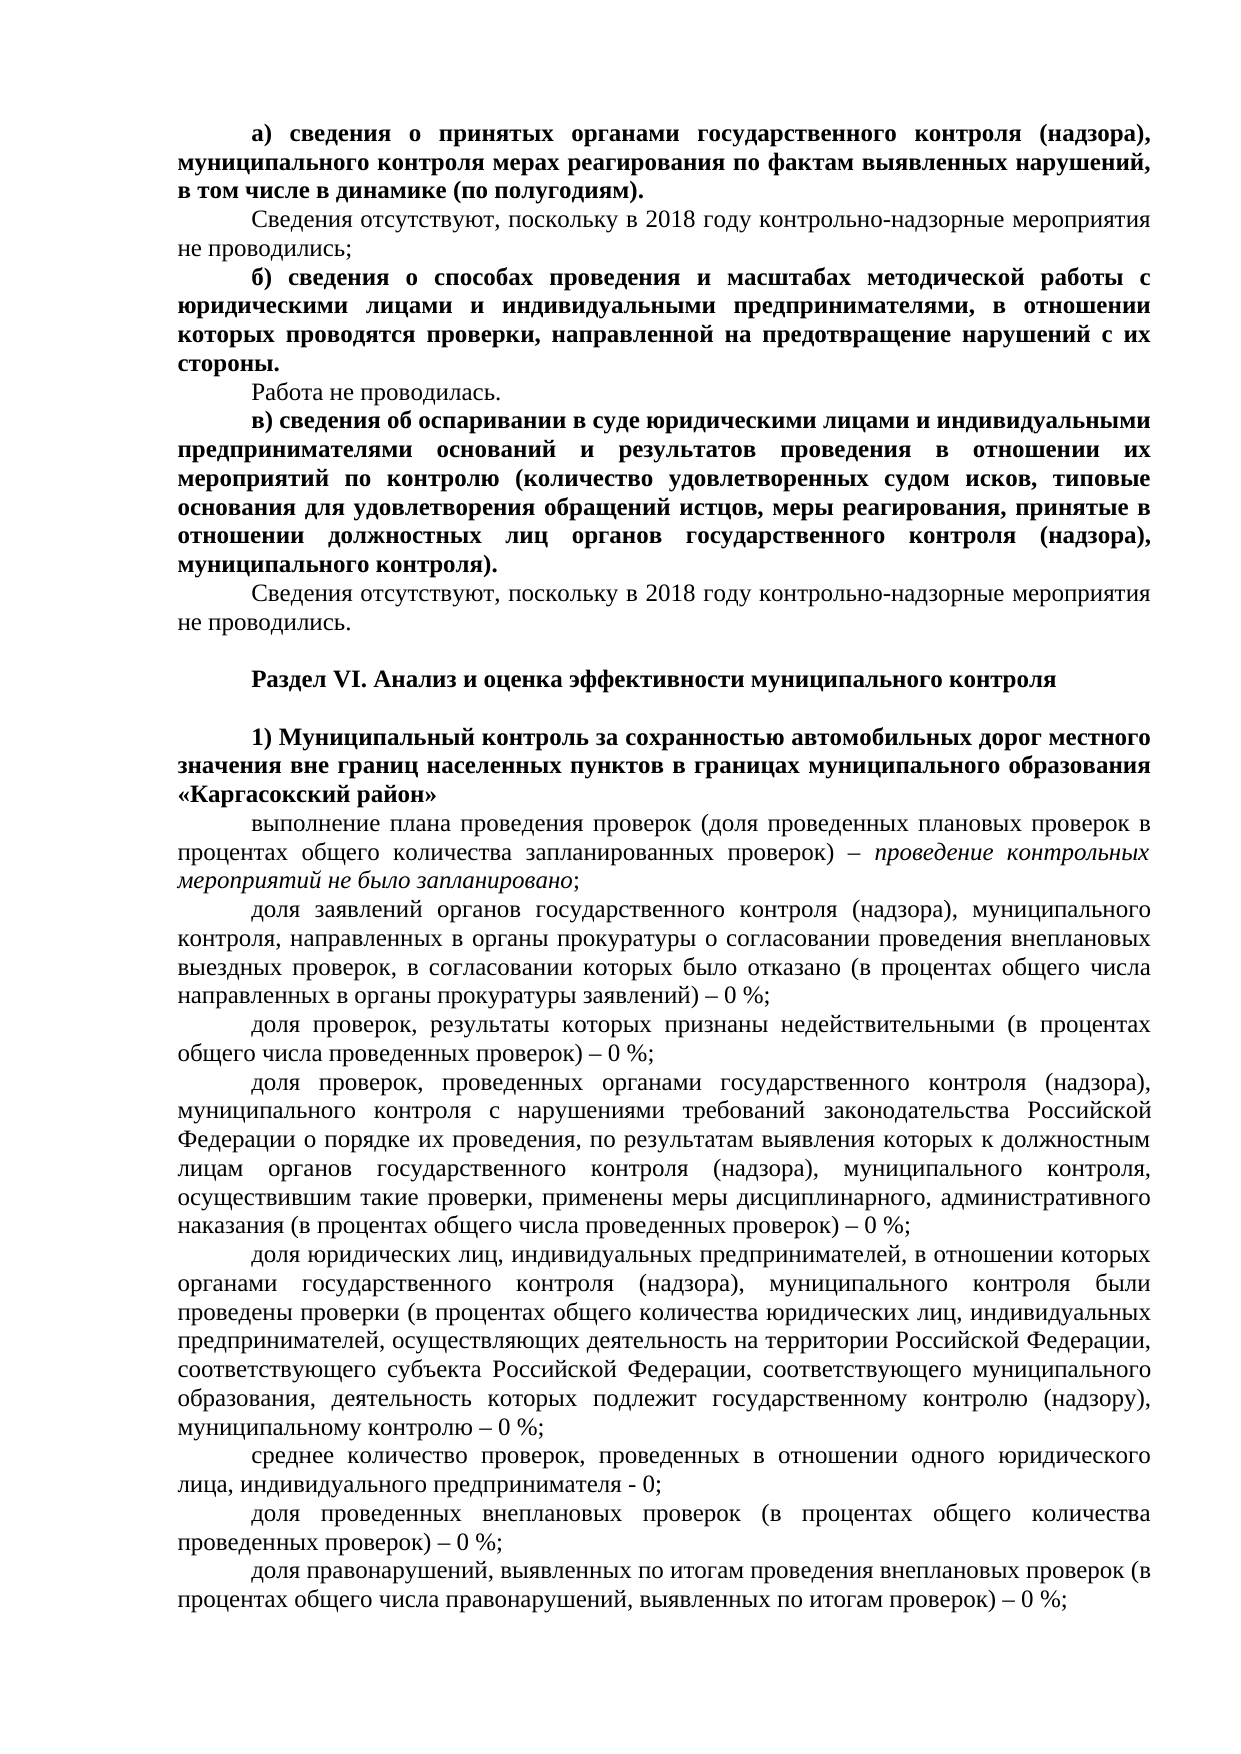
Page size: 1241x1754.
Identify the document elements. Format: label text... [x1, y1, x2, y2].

text Сведения отсутствуют, поскольку в 2018 году контрольно-надзорные мероприятия не проводились. [177, 578, 1152, 636]
text среднее количество проверок, проведенных в отношении одного юридического лица, индивидуального предпринимателя - 0; [177, 1441, 1152, 1498]
text доля юридических лиц, индивидуальных предпринимателей, в отношении которых органами государственного контроля (надзора), муниципального контроля были проведены проверки (в процентах общего количества юридических лиц, индивидуальных предпринимателей, осуществляющих деятельность на территории Российской Федерации, соответствующего субъекта Российской Федерации, соответствующего муниципального образования, деятельность которых подлежит государственному контролю (надзору), муниципальному контролю – 0 %; [177, 1239, 1152, 1441]
text Работа не проводилась. [177, 377, 1152, 406]
text доля правонарушений, выявленных по итогам проведения внеплановых проверок (в процентах общего числа правонарушений, выявленных по итогам проверок) – 0 %; [177, 1556, 1152, 1613]
text 1) Муниципальный контроль за сохранностью автомобильных дорог местного значения вне границ населенных пунктов в границах муниципального образования «Каргасокский район» [177, 722, 1152, 808]
text а) сведения о принятых органами государственного контроля (надзора), муниципального контроля мерах реагирования по фактам выявленных нарушений, в том числе в динамике (по полугодиям). [177, 118, 1152, 204]
text б) сведения о способах проведения и масштабах методической работы с юридическими лицами и индивидуальными предпринимателями, в отношении которых проводятся проверки, направленной на предотвращение нарушений с их стороны. [177, 262, 1152, 377]
text Сведения отсутствуют, поскольку в 2018 году контрольно-надзорные мероприятия не проводились; [177, 204, 1152, 262]
text доля заявлений органов государственного контроля (надзора), муниципального контроля, направленных в органы прокуратуры о согласовании проведения внеплановых выездных проверок, в согласовании которых было отказано (в процентах общего числа направленных в органы прокуратуры заявлений) – 0 %; [177, 894, 1152, 1009]
text доля проведенных внеплановых проверок (в процентах общего количества проведенных проверок) – 0 %; [177, 1498, 1152, 1556]
text доля проверок, проведенных органами государственного контроля (надзора), муниципального контроля с нарушениями требований законодательства Российской Федерации о порядке их проведения, по результатам выявления которых к должностным лицам органов государственного контроля (надзора), муниципального контроля, осуществившим такие проверки, применены меры дисциплинарного, административного наказания (в процентах общего числа проведенных проверок) – 0 %; [177, 1067, 1152, 1239]
text доля проверок, результаты которых признаны недействительными (в процентах общего числа проведенных проверок) – 0 %; [177, 1009, 1152, 1067]
text выполнение плана проведения проверок (доля проведенных плановых проверок в процентах общего количества запланированных проверок) – проведение контрольных мероприятий не было запланировано; [177, 808, 1152, 894]
text Раздел VI. Анализ и оценка эффективности муниципального контроля [177, 664, 1152, 693]
